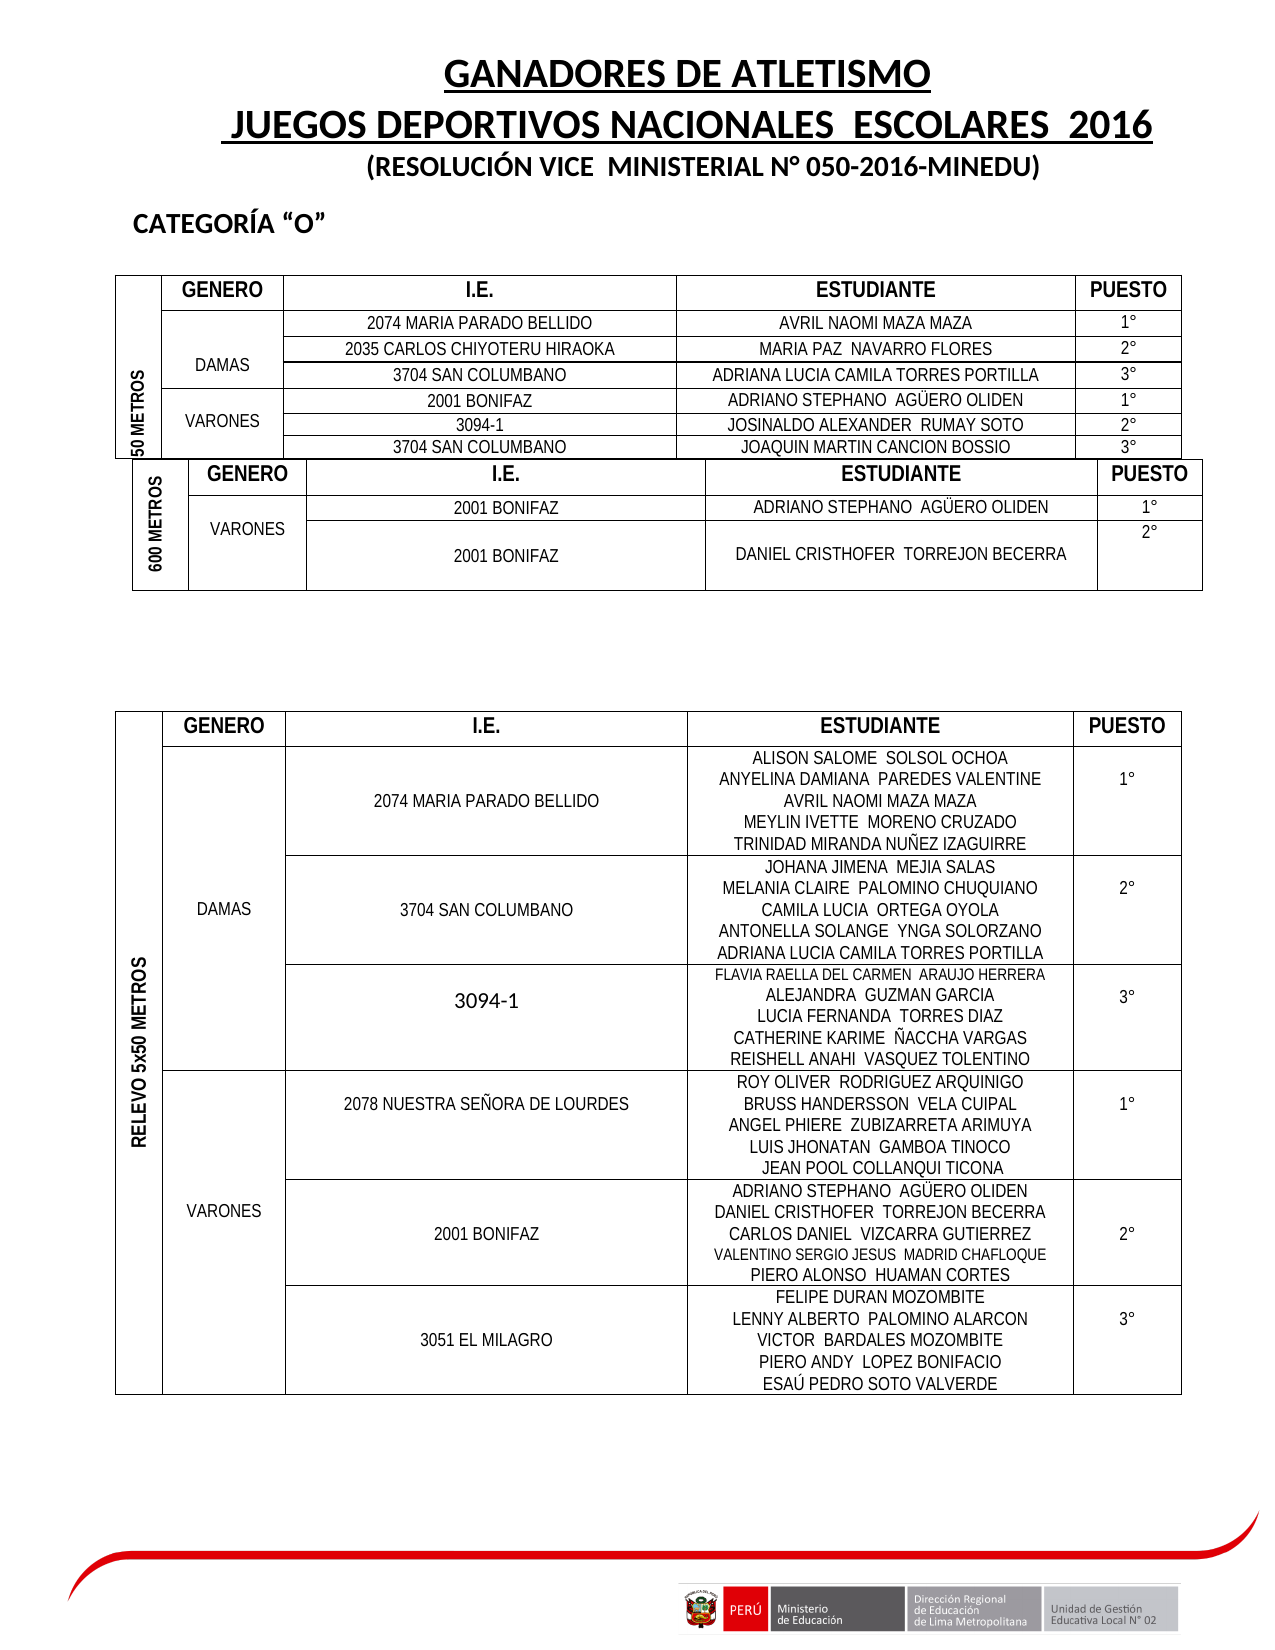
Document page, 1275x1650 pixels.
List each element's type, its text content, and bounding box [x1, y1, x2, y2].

table_cell 2001 BONIFAZ [284, 389, 676, 412]
table_header 600 METROS [133, 460, 188, 589]
table_cell 2074 MARIA PARADO BELLIDO [284, 311, 676, 336]
table_cell VARONES [163, 1071, 285, 1394]
table_cell 1° [1076, 311, 1181, 336]
table_cell FELIPE DURAN MOZOMBITE LENNY ALBERTO PALOMINO ALARCON VICTOR BARDALES MOZOMBITE PIERO ANDY LOPEZ BONIFACIO ESAÚ PEDRO SOTO VALVERDE [688, 1286, 1073, 1394]
table_cell 3° [1074, 1286, 1181, 1394]
text CATEGORÍA “O” [133, 206, 1167, 241]
table_cell 3° [1074, 965, 1181, 1070]
table_cell 1° [1076, 389, 1181, 412]
table_cell 2° [1074, 856, 1181, 963]
table_header I.E. [307, 460, 705, 495]
table_cell 2074 MARIA PARADO BELLIDO [286, 747, 687, 854]
table_cell AVRIL NAOMI MAZA MAZA [677, 311, 1075, 336]
table_cell DAMAS [163, 747, 285, 1070]
table_cell JOSINALDO ALEXANDER RUMAY SOTO [677, 414, 1075, 435]
table_cell 3° [1076, 436, 1181, 458]
table_header GENERO [189, 460, 306, 495]
table_header ESTUDIANTE [706, 460, 1097, 495]
table_cell DAMAS [162, 311, 283, 387]
table_cell 3051 EL MILAGRO [286, 1286, 687, 1394]
table_cell 2° [1076, 337, 1181, 361]
table_cell ADRIANO STEPHANO AGÜERO OLIDEN [706, 496, 1097, 520]
table_cell 1° [1074, 747, 1181, 854]
table_cell VARONES [189, 496, 306, 589]
picture [65, 1482, 1262, 1647]
table_cell 2° [1074, 1180, 1181, 1285]
table_cell DANIEL CRISTHOFER TORREJON BECERRA [706, 521, 1097, 589]
table_cell ADRIANO STEPHANO AGÜERO OLIDEN DANIEL CRISTHOFER TORREJON BECERRA CARLOS DANIEL VIZCARRA GUTIERREZ VALENTINO SERGIO JESUS MADRID CHAFLOQUE PIERO ALONSO HUAMAN CORTES [688, 1180, 1073, 1285]
table_header I.E. [286, 712, 687, 746]
table_cell ALISON SALOME SOLSOL OCHOA ANYELINA DAMIANA PAREDES VALENTINE AVRIL NAOMI MAZA MAZA MEYLIN IVETTE MORENO CRUZADO TRINIDAD MIRANDA NUÑEZ IZAGUIRRE [688, 747, 1073, 854]
table_cell 2001 BONIFAZ [307, 521, 705, 589]
table_header 50 METROS [116, 276, 161, 458]
table_cell JOAQUIN MARTIN CANCION BOSSIO [677, 436, 1075, 458]
table_cell 3704 SAN COLUMBANO [286, 856, 687, 963]
table_header I.E. [284, 276, 676, 309]
table_cell 1° [1074, 1071, 1181, 1179]
table_cell 3704 SAN COLUMBANO [284, 436, 676, 458]
table_cell ADRIANO STEPHANO AGÜERO OLIDEN [677, 389, 1075, 412]
table_cell 2° [1076, 414, 1181, 435]
table_header GENERO [163, 712, 285, 746]
table_cell ADRIANA LUCIA CAMILA TORRES PORTILLA [677, 363, 1075, 387]
table_cell ROY OLIVER RODRIGUEZ ARQUINIGO BRUSS HANDERSSON VELA CUIPAL ANGEL PHIERE ZUBIZARRETA ARIMUYA LUIS JHONATAN GAMBOA TINOCO JEAN POOL COLLANQUI TICONA [688, 1071, 1073, 1179]
table_cell 3094-1 [284, 414, 676, 435]
table_cell VARONES [162, 389, 283, 458]
list JUEGOS DEPORTIVOS NACIONALES ESCOLARES 2016 [208, 98, 1167, 148]
table_header PUESTO [1076, 276, 1181, 309]
table_cell 2° [1098, 521, 1202, 589]
list GANADORES DE ATLETISMO [208, 47, 1167, 98]
table_cell 3° [1076, 363, 1181, 387]
table_header PUESTO [1098, 460, 1202, 495]
table_header RELEVO 5x50 METROS [116, 712, 162, 1394]
table_cell 2001 BONIFAZ [286, 1180, 687, 1285]
table_header GENERO [162, 276, 283, 309]
table_cell 3704 SAN COLUMBANO [284, 363, 676, 387]
table_cell MARIA PAZ NAVARRO FLORES [677, 337, 1075, 361]
table_header ESTUDIANTE [677, 276, 1075, 309]
list (RESOLUCIÓN VICE MINISTERIAL N° 050-2016-MINEDU) [43, 148, 1167, 184]
table_cell 2078 NUESTRA SEÑORA DE LOURDES [286, 1071, 687, 1179]
table_cell 1° [1098, 496, 1202, 520]
table_cell JOHANA JIMENA MEJIA SALAS MELANIA CLAIRE PALOMINO CHUQUIANO CAMILA LUCIA ORTEGA OYOLA ANTONELLA SOLANGE YNGA SOLORZANO ADRIANA LUCIA CAMILA TORRES PORTILLA [688, 856, 1073, 963]
table_cell 3094-1 [286, 965, 687, 1070]
table_cell FLAVIA RAELLA DEL CARMEN ARAUJO HERRERA ALEJANDRA GUZMAN GARCIA LUCIA FERNANDA TORRES DIAZ CATHERINE KARIME ÑACCHA VARGAS REISHELL ANAHI VASQUEZ TOLENTINO [688, 965, 1073, 1070]
table_cell 2001 BONIFAZ [307, 496, 705, 520]
table_header PUESTO [1074, 712, 1181, 746]
table_cell 2035 CARLOS CHIYOTERU HIRAOKA [284, 337, 676, 361]
table_header ESTUDIANTE [688, 712, 1073, 746]
